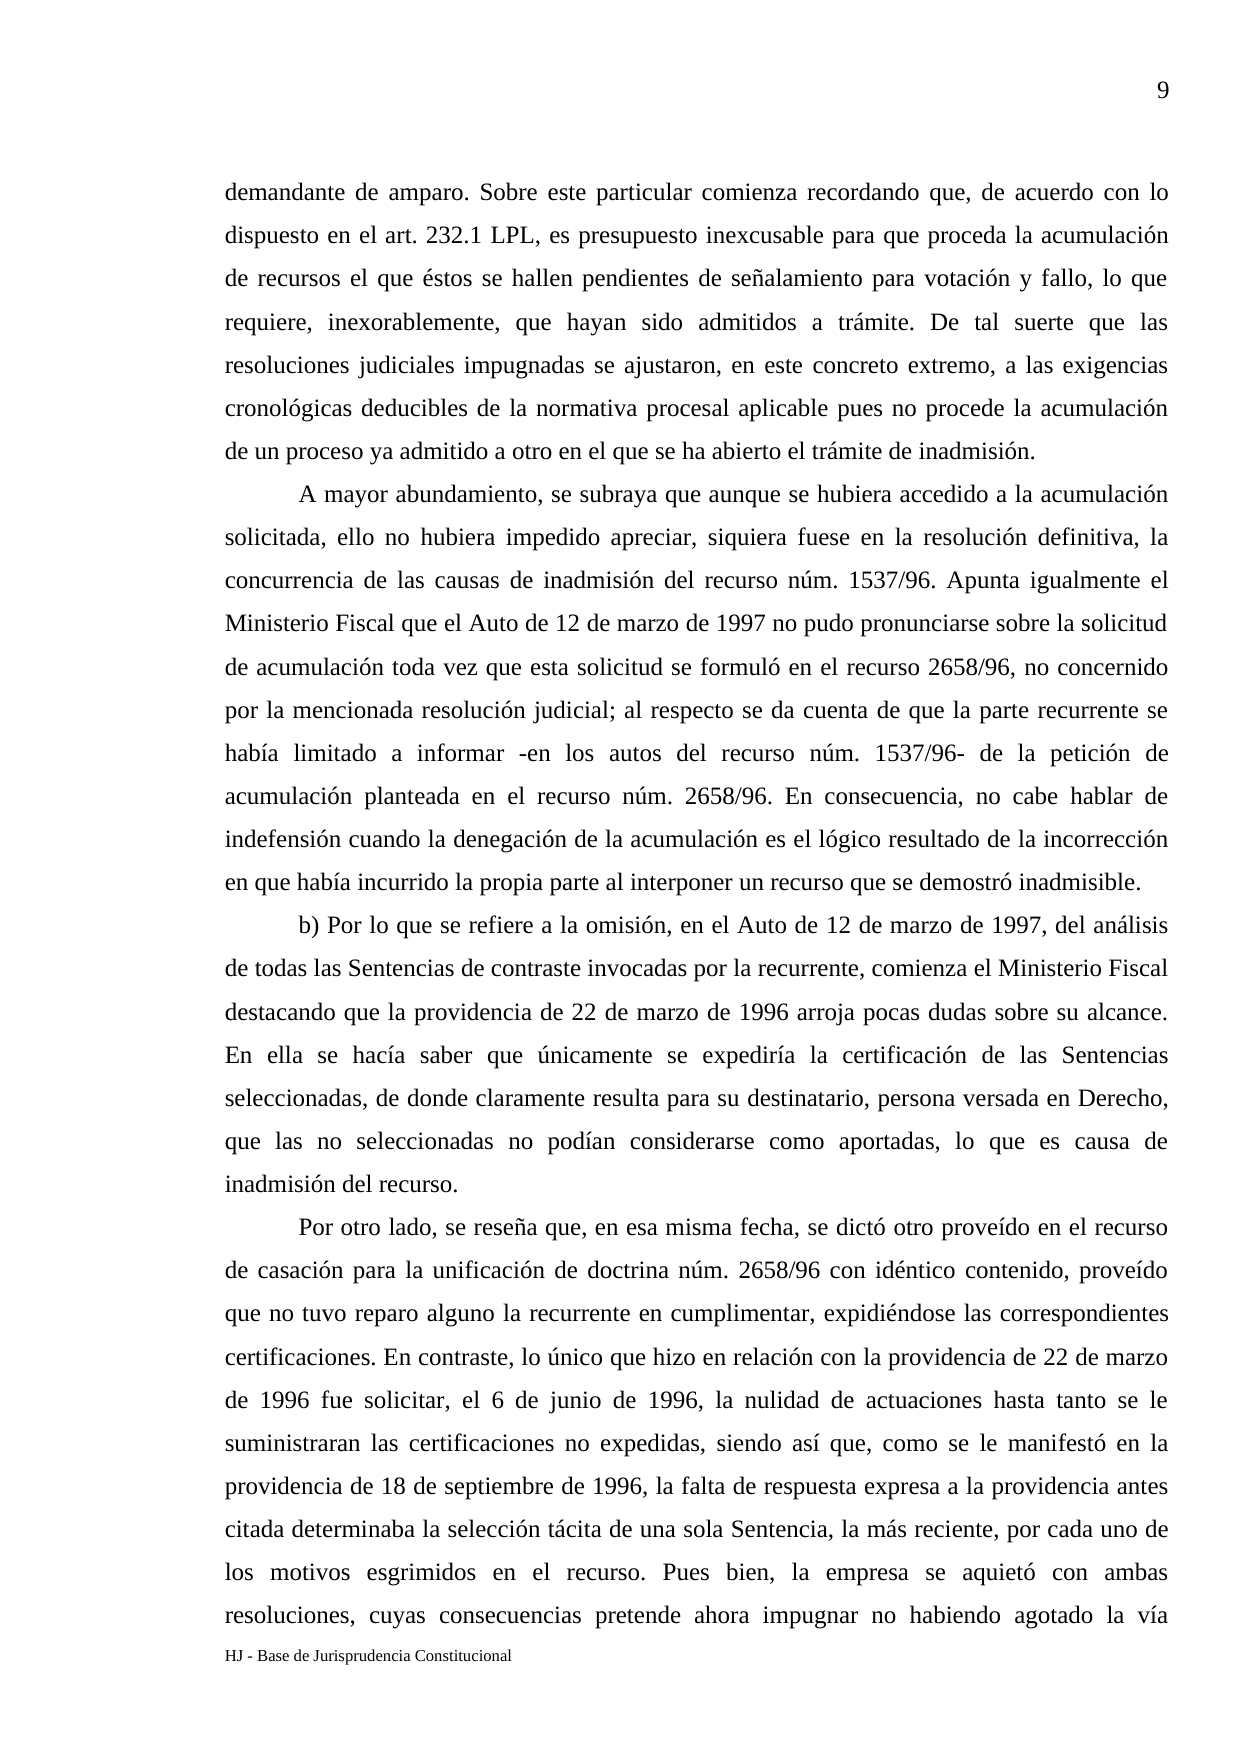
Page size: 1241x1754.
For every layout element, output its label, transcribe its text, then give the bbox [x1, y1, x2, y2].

text A mayor abundamiento, se subraya que aunque se hubiera accedido a la acumulación solicitada, ello no hubiera impedido apreciar, siquiera fuese en la resolución definitiva, la concurrencia de las causas de inadmisión del recurso núm. 1537/96. Apunta igualmente el Ministerio Fiscal que el Auto de 12 de marzo de 1997 no pudo pronunciarse sobre la solicitud de acumulación toda vez que esta solicitud se formuló en el recurso 2658/96, no concernido por la mencionada resolución judicial; al respecto se da cuenta de que la parte recurrente se había limitado a informar -en los autos del recurso núm. 1537/96- de la petición de acumulación planteada en el recurso núm. 2658/96. En consecuencia, no cabe hablar de indefensión cuando la denegación de la acumulación es el lógico resultado de la incorrección en que había incurrido la propia parte al interponer un recurso que se demostró inadmisible. [224, 479, 1169, 896]
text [224, 1212, 1169, 1629]
text b) Por lo que se refiere a la omisión, en el Auto de 12 de marzo de 1997, del análisis de todas las Sentencias de contraste invocadas por la recurrente, comienza el Ministerio Fiscal destacando que la providencia de 22 de marzo de 1996 arroja pocas dudas sobre su alcance. En ella se hacía saber que únicamente se expediría la certificación de las Sentencias seleccionadas, de donde claramente resulta para su destinatario, persona versada en Derecho, que las no seleccionadas no podían considerarse como aportadas, lo que es causa de inadmisión del recurso. [224, 910, 1169, 1198]
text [224, 177, 1169, 465]
